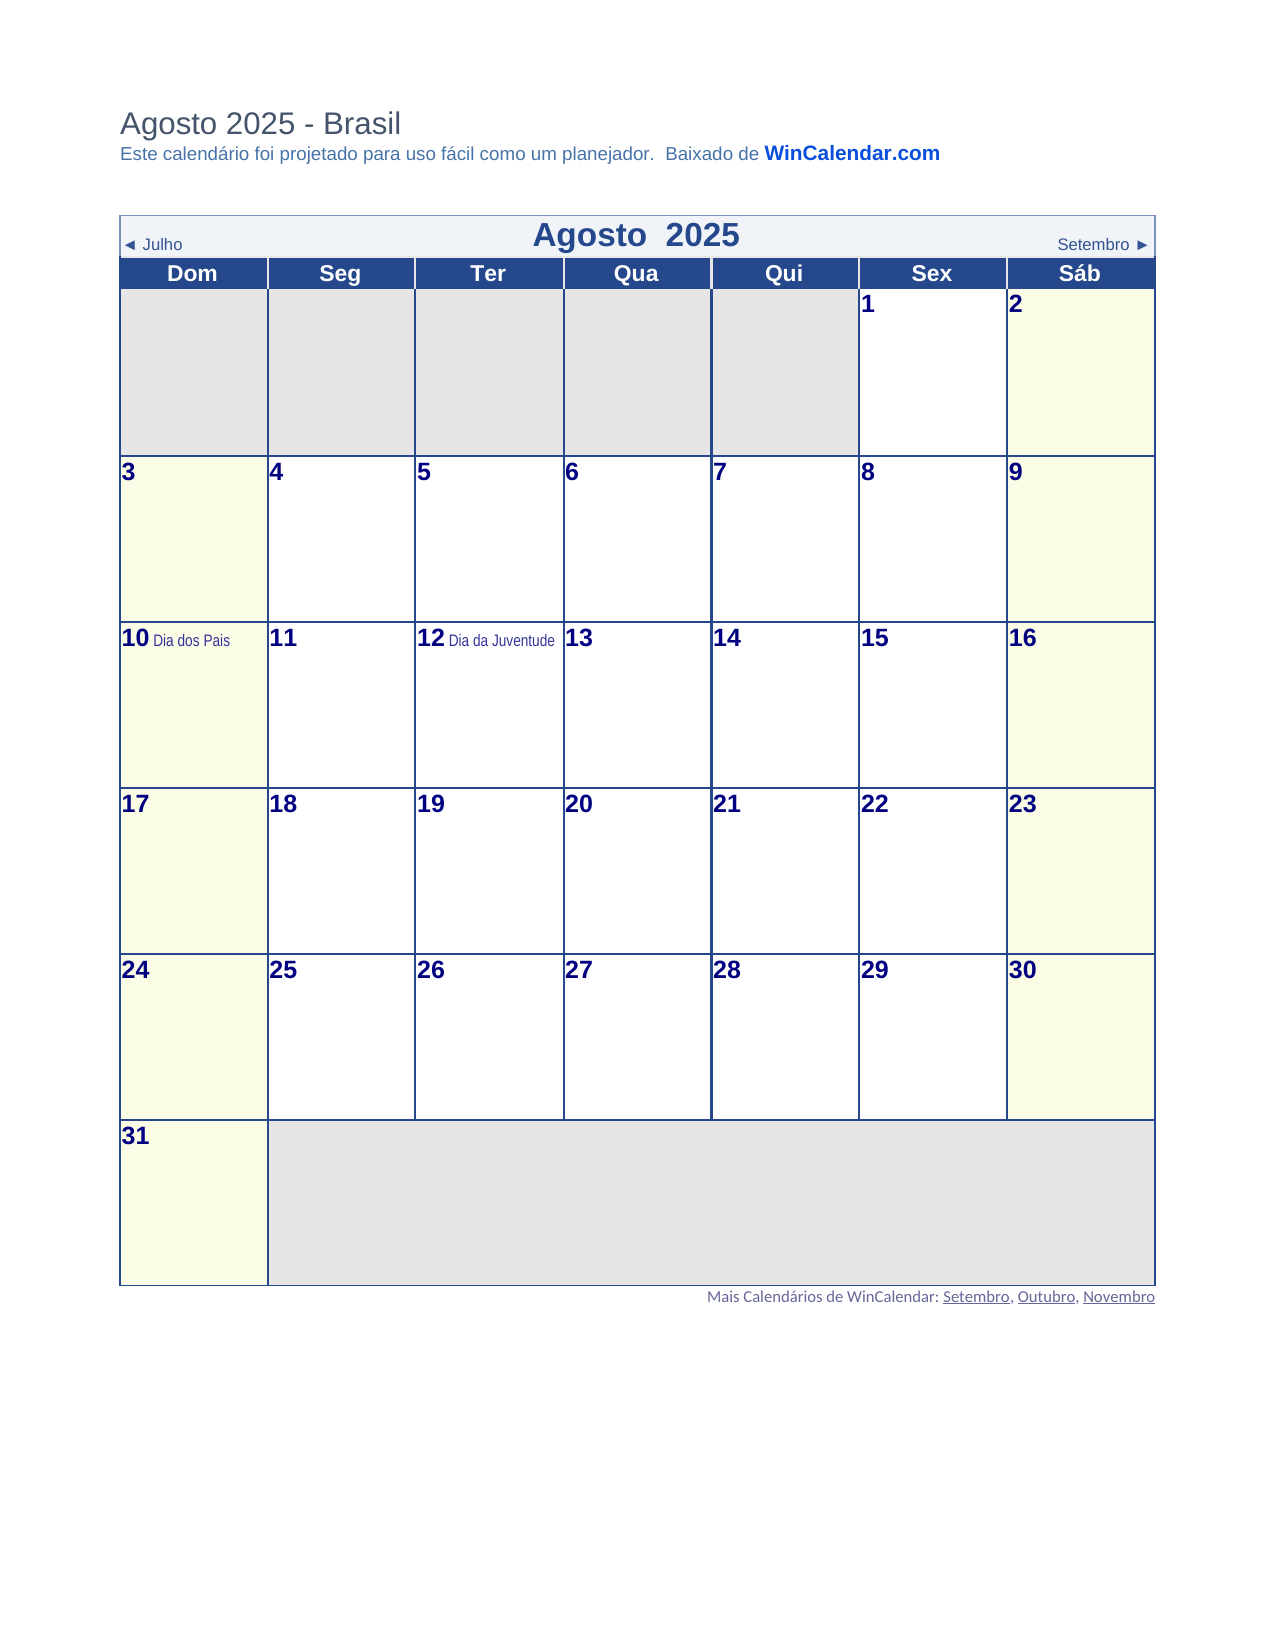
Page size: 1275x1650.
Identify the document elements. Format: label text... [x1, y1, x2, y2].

table_cell 15 [860, 623, 1006, 787]
table_cell 28 [713, 955, 858, 1119]
table_cell [565, 289, 710, 455]
table_header ◄ Julho [121, 216, 268, 256]
table_cell 16 [1008, 623, 1154, 787]
table_cell 2 [1008, 289, 1154, 455]
table_cell 4 [269, 457, 414, 621]
table_cell Qui [713, 258, 858, 289]
table_cell 6 [565, 457, 710, 621]
table_header Setembro ► [1007, 216, 1154, 256]
table_cell [269, 1121, 1154, 1285]
table_cell 8 [860, 457, 1006, 621]
table_cell Sáb [1008, 258, 1154, 289]
table_cell 11 [269, 623, 414, 787]
text Mais Calendários de WinCalendar: Setembro, Outubro, Novembro [120, 1286, 1155, 1306]
table_cell 12 Dia da Juventude [416, 623, 563, 787]
table_cell 31 [121, 1121, 267, 1285]
table_cell 1 [860, 289, 1006, 455]
table_cell 22 [860, 789, 1006, 953]
table_cell 3 [121, 457, 267, 621]
table_cell 21 [713, 789, 858, 953]
table_cell 13 [565, 623, 710, 787]
text Agosto 2025 - Brasil Este calendário foi projetado para uso fácil como um planejador. Baixado de WinCalendar.com [120, 105, 1155, 193]
table_cell Dom [121, 258, 267, 289]
table_cell 5 [416, 457, 563, 621]
table_cell 20 [565, 789, 710, 953]
table_cell Qua [565, 258, 710, 289]
table_cell 29 [860, 955, 1006, 1119]
table_cell 27 [565, 955, 710, 1119]
table_cell [121, 289, 267, 455]
table_cell [269, 289, 414, 455]
table_cell 25 [269, 955, 414, 1119]
table_cell Seg [269, 258, 414, 289]
table_cell 9 [1008, 457, 1154, 621]
table_cell 10 Dia dos Pais [121, 623, 267, 787]
table_cell 30 [1008, 955, 1154, 1119]
table_cell 7 [713, 457, 858, 621]
table_cell [713, 289, 858, 455]
table_cell 24 [121, 955, 267, 1119]
table_cell [416, 289, 563, 455]
table_cell 26 [416, 955, 563, 1119]
table_cell 23 [1008, 789, 1154, 953]
table_header Agosto 2025 [268, 216, 1007, 256]
table_cell 17 [121, 789, 267, 953]
table_cell Sex [860, 258, 1006, 289]
table_cell 14 [713, 623, 858, 787]
table_cell Ter [416, 258, 563, 289]
table_cell 18 [269, 789, 414, 953]
table_cell 19 [416, 789, 563, 953]
